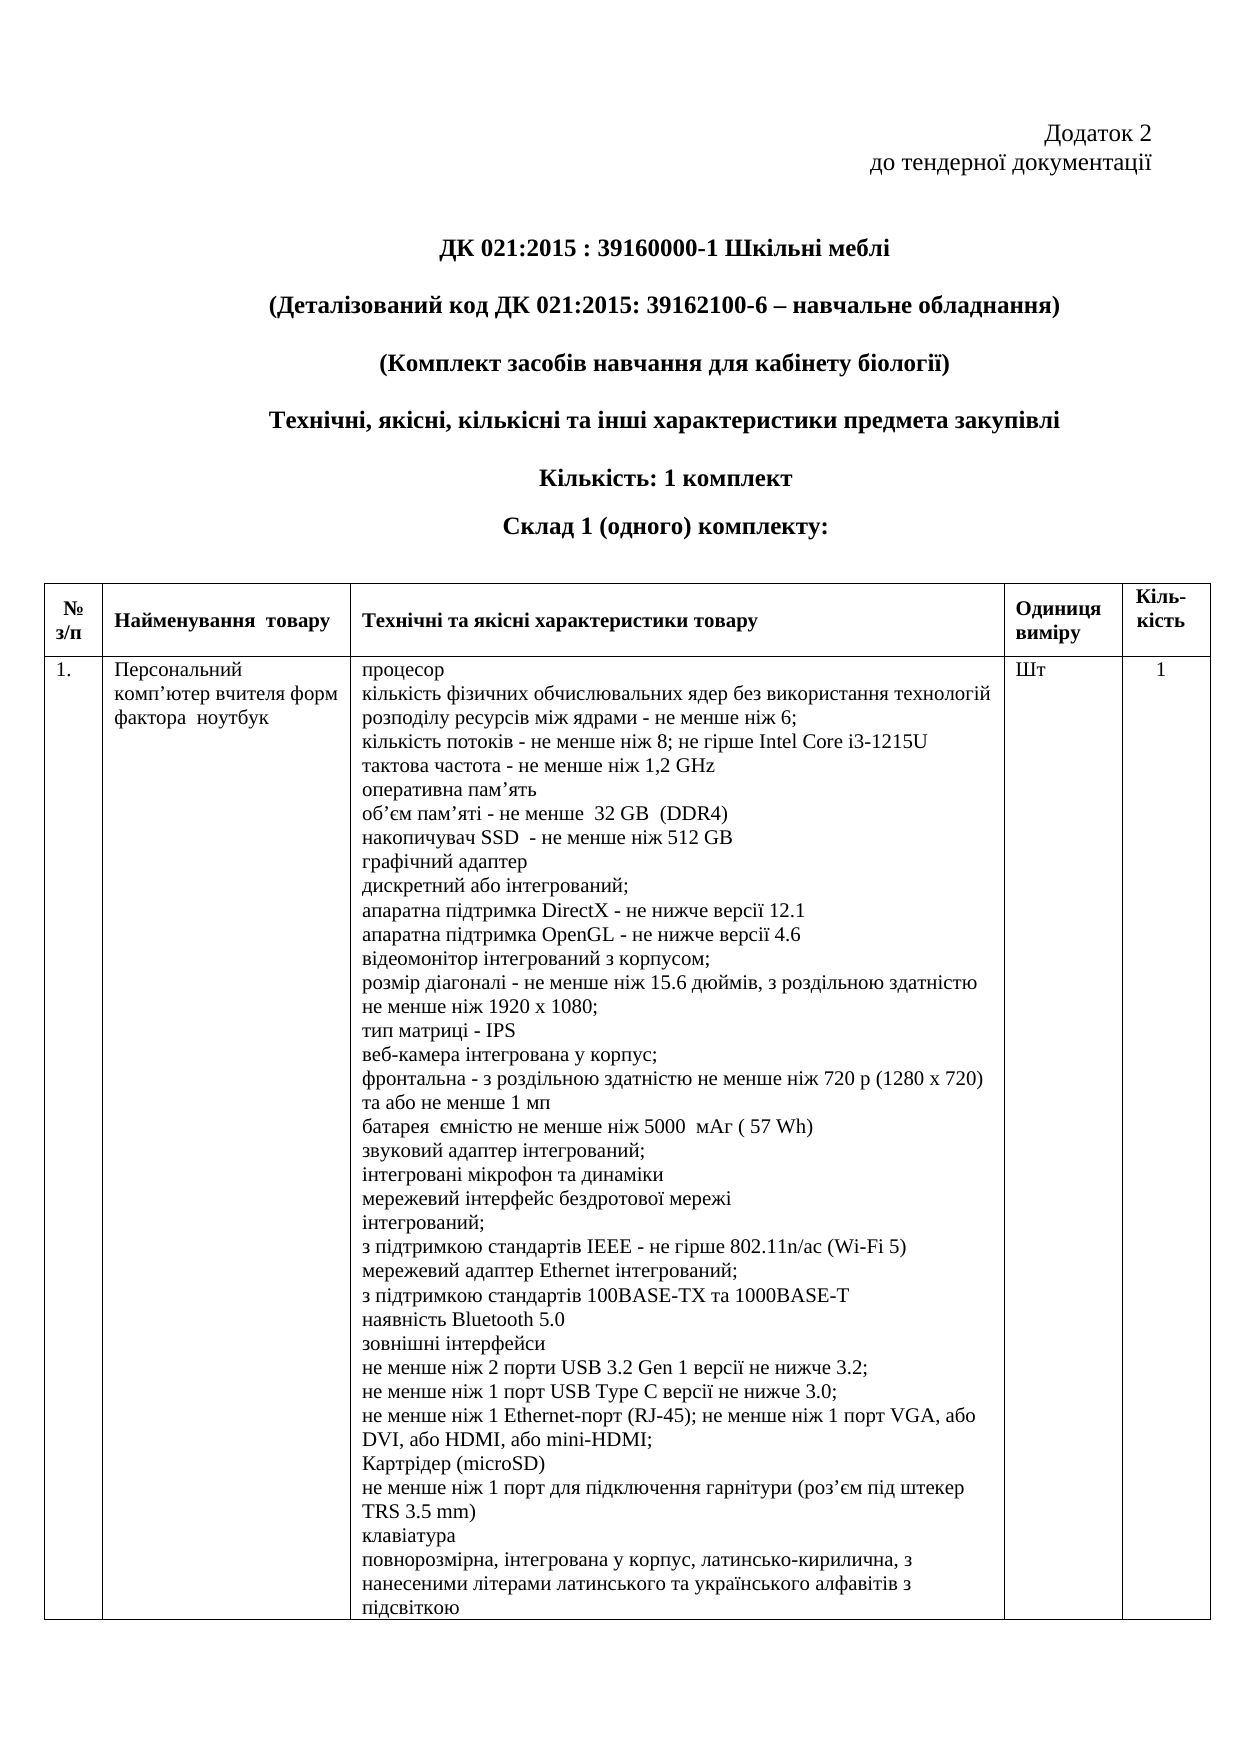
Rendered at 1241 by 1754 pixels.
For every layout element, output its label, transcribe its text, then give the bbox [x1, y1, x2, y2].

table_header № з/п [45, 584, 102, 656]
table_header Кіль- кість [1123, 584, 1210, 656]
text Склад 1 (одного) комплекту: [177, 511, 1154, 539]
table_cell Шт [1005, 657, 1122, 1619]
text до тендерної документації [177, 147, 1152, 176]
table_header Технічні та якісні характеристики товару [351, 584, 1004, 656]
table_cell [45, 657, 102, 1619]
text Кількість: 1 комплект [177, 463, 1154, 492]
table_header Найменування товару [103, 584, 350, 656]
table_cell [351, 657, 1004, 1619]
text Додаток 2 [177, 118, 1152, 147]
text (Деталізований код ДК 021:2015: 39162100-6 – навчальне обладнання) [177, 291, 1152, 319]
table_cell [103, 657, 350, 1619]
table_header Одиниця виміру [1005, 584, 1122, 656]
text ДК 021:2015 : 39160000-1 Шкільні меблі [177, 233, 1152, 262]
table_cell 1 [1123, 657, 1210, 1619]
text (Комплект засобів навчання для кабінету біології) [177, 348, 1152, 377]
text Технічні, якісні, кількісні та інші характеристики предмета закупівлі [177, 406, 1152, 434]
